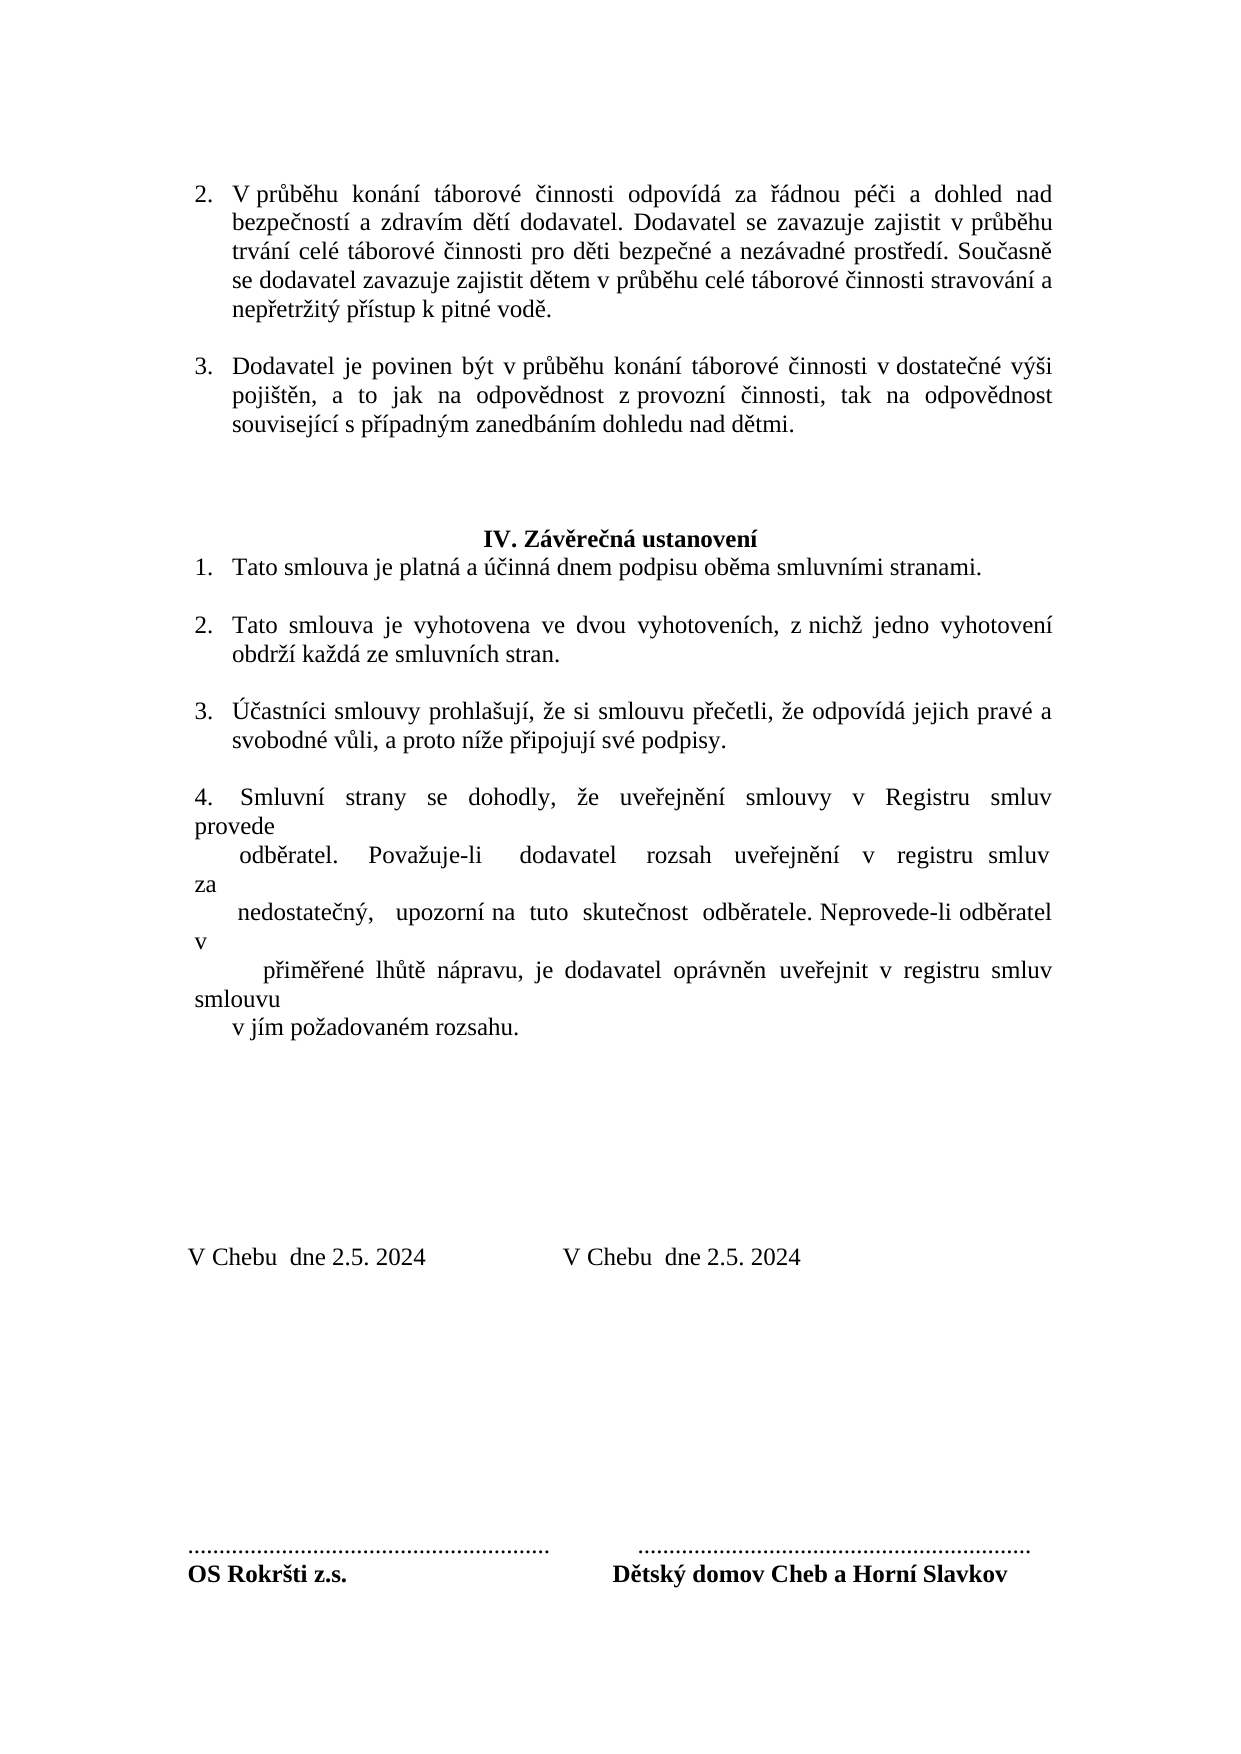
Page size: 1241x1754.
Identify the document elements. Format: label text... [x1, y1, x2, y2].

text .......................................................... ............................................................... [187, 1530, 1053, 1559]
text nedostatečný, upozorní na tuto skutečnost odběratele. Neprovede-li odběratel v [194, 897, 1053, 955]
text IV. Závěrečná ustanovení [187, 524, 1053, 552]
text 4. Smluvní strany se dohodly, že uveřejnění smlouvy v Registru smluv provede [194, 782, 1053, 840]
list Tato smlouva je vyhotovena ve dvou vyhotoveních, z nichž jedno vyhotovení obdrží každá ze smluvních stran. [194, 610, 1053, 667]
list přiměřené lhůtě nápravu, je dodavatel oprávněn uveřejnit v registru smluv smlouvu [194, 955, 1053, 1012]
text OS Rokršti z.s. Dětský domov Cheb a Horní Slavkov [187, 1559, 1053, 1587]
list Dodavatel je povinen být v průběhu konání táborové činnosti v dostatečné výši pojištěn, a to jak na odpovědnost z provozní činnosti, tak na odpovědnost související s případným zanedbáním dohledu nad dětmi. [194, 351, 1053, 437]
list V průběhu konání táborové činnosti odpovídá za řádnou péči a dohled nad bezpečností a zdravím dětí dodavatel. Dodavatel se zavazuje zajistit v průběhu trvání celé táborové činnosti pro děti bezpečné a nezávadné prostředí. Současně se dodavatel zavazuje zajistit dětem v průběhu celé táborové činnosti stravování a nepřetržitý přístup k pitné vodě. [194, 179, 1053, 322]
list Tato smlouva je platná a účinná dnem podpisu oběma smluvními stranami. [194, 552, 1053, 581]
text V Chebu dne 2.5. 2024 V Chebu dne 2.5. 2024 [187, 1242, 1053, 1271]
list v jím požadovaném rozsahu. [194, 1012, 1053, 1041]
list Účastníci smlouvy prohlašují, že si smlouvu přečetli, že odpovídá jejich pravé a svobodné vůli, a proto níže připojují své podpisy. [194, 696, 1053, 754]
text odběratel. Považuje-li dodavatel rozsah uveřejnění v registru smluv za [194, 840, 1053, 897]
